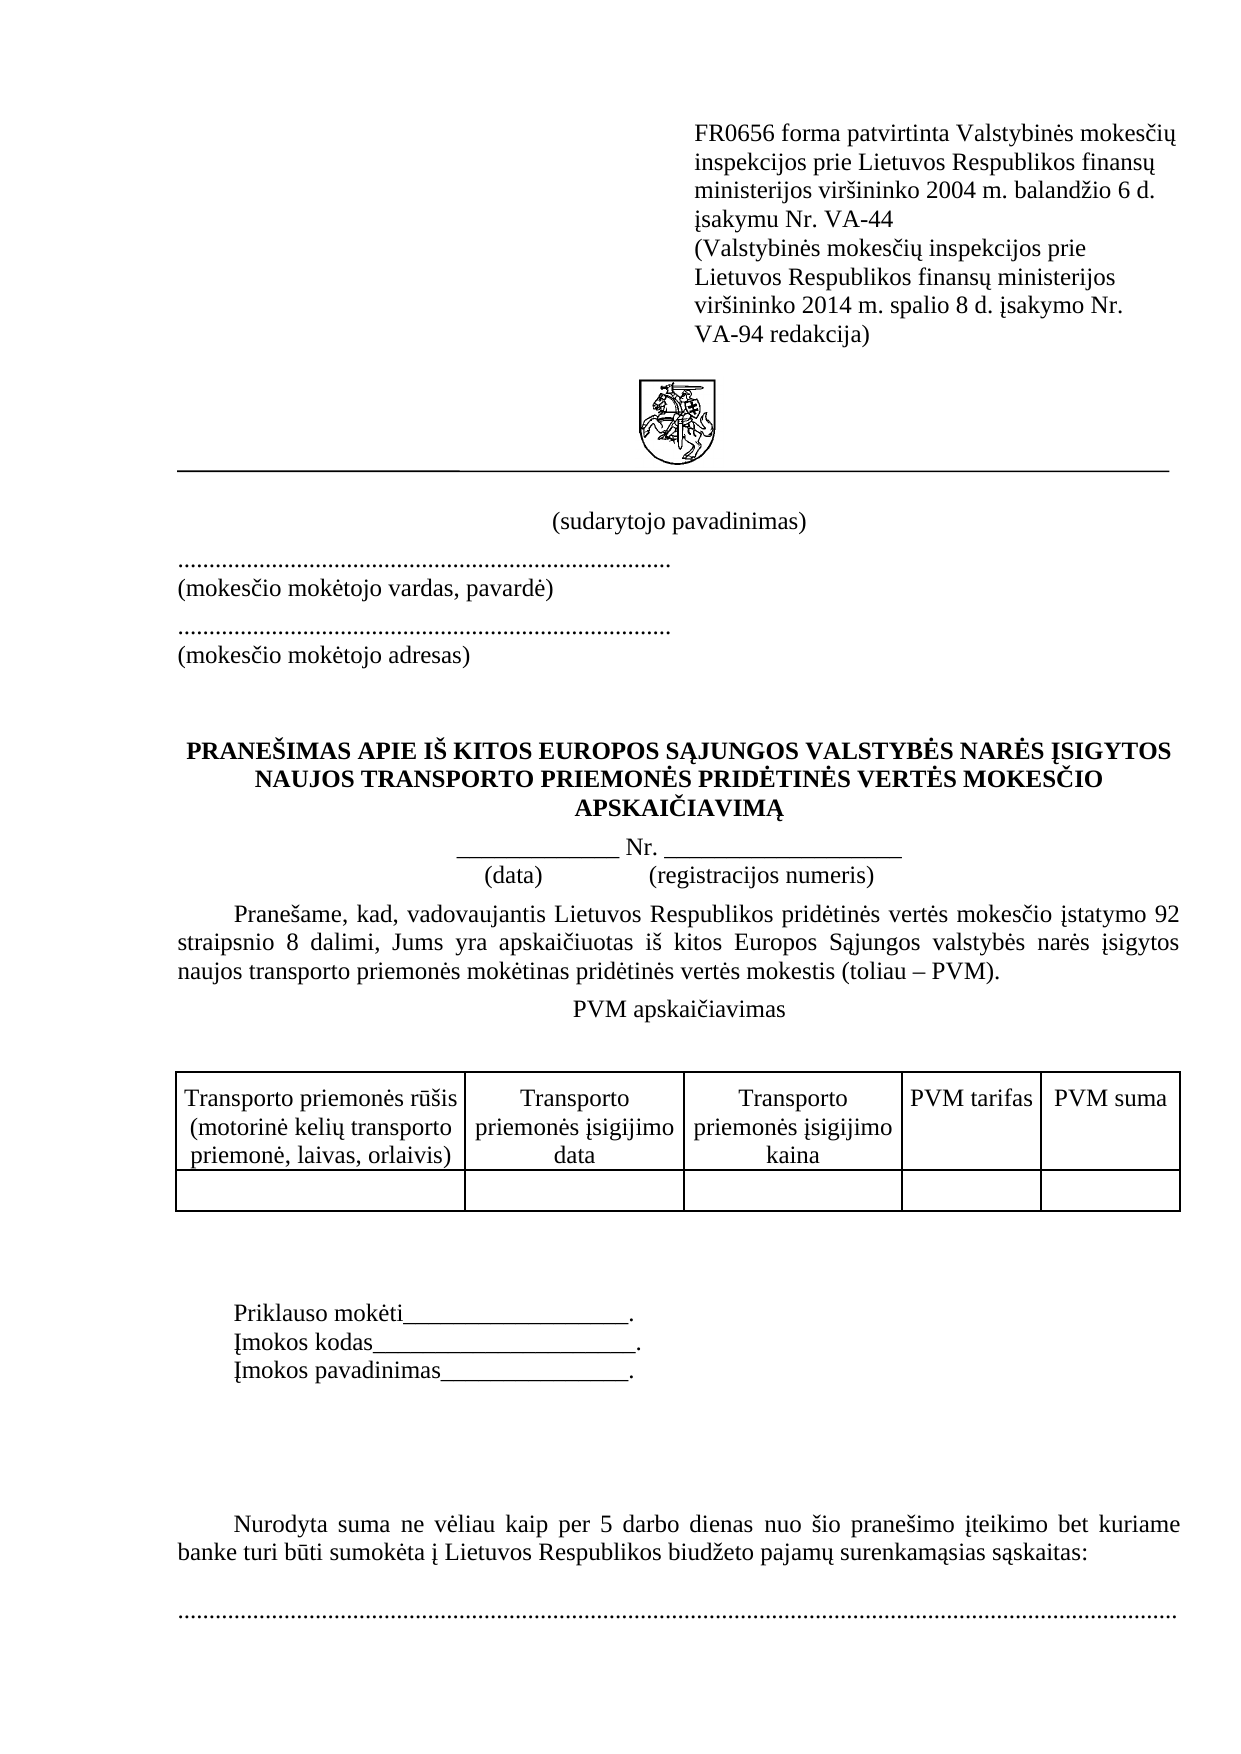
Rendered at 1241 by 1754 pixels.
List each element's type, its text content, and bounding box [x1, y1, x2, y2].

table_cell [685, 1171, 901, 1209]
text PRANEŠIMAS APIE IŠ KITOS EUROPOS SĄJUNGOS VALSTYBĖS NARĖS ĮSIGYTOS NAUJOS TRANSPORTO PRIEMONĖS PRIDĖTINĖS VERTĖS MOKESČIO APSKAIČIAVIMĄ [177, 736, 1181, 822]
table_header Transporto priemonės įsigijimo kaina [685, 1073, 901, 1169]
text (mokesčio mokėtojo vardas, pavardė) [177, 573, 1181, 602]
text Įmokos kodas_____________________. [177, 1327, 1181, 1355]
text Pranešame, kad, vadovaujantis Lietuvos Respublikos pridėtinės vertės mokesčio įstatymo 92 straipsnio 8 dalimi, Jums yra apskaičiuotas iš kitos Europos Sąjungos valstybės narės įsigytos naujos transporto priemonės mokėtinas pridėtinės vertės mokestis (toliau – PVM). [177, 899, 1181, 985]
text (Valstybinės mokesčių inspekcijos prie [177, 233, 1181, 262]
picture [634, 376, 724, 468]
table_header PVM suma [1042, 1073, 1179, 1169]
text (data) (registracijos numeris) [177, 860, 1181, 889]
text viršininko . spalio 8 d. įsakymo Nr. [177, 291, 1181, 319]
text ministerijos viršininko . balandžio 6 d. [177, 176, 1181, 204]
text Nurodyta suma ne vėliau kaip per 5 darbo dienas nuo šio pranešimo įteikimo bet kuriame banke turi būti sumokėta į Lietuvos Respublikos biudžeto pajamų surenkamąsias sąskaitas: [177, 1509, 1181, 1566]
table_header Transporto priemonės įsigijimo data [466, 1073, 683, 1169]
text FR0656 forma patvirtinta Valstybinės mokesčių [177, 118, 1181, 147]
text VA-94 redakcija) [177, 319, 1181, 348]
text _____________ Nr. ___________________ [177, 832, 1181, 860]
table_header PVM tarifas [903, 1073, 1040, 1169]
text Priklauso mokėti__________________. [177, 1298, 1181, 1327]
text (sudarytojo pavadinimas) [177, 506, 1181, 534]
text įsakymu Nr. VA-44 [177, 204, 1181, 233]
text Lietuvos Respublikos finansų ministerijos [177, 262, 1181, 291]
table_cell [903, 1171, 1040, 1209]
text PVM apskaičiavimas [177, 994, 1181, 1023]
text ............................................................................... [177, 544, 1181, 573]
table_header Transporto priemonės rūšis (motorinė kelių transporto priemonė, laivas, orlaivis) [177, 1073, 464, 1169]
text (mokesčio mokėtojo adresas) [177, 640, 1181, 669]
table_cell [466, 1171, 683, 1209]
table_cell [1042, 1171, 1179, 1209]
text inspekcijos prie Lietuvos Respublikos finansų [177, 147, 1181, 176]
table_cell [177, 1171, 464, 1209]
text Įmokos pavadinimas_______________. [177, 1355, 1181, 1384]
text ............................................................................... [177, 611, 1181, 640]
text ................................................................................................................................................................ [177, 1595, 1181, 1624]
